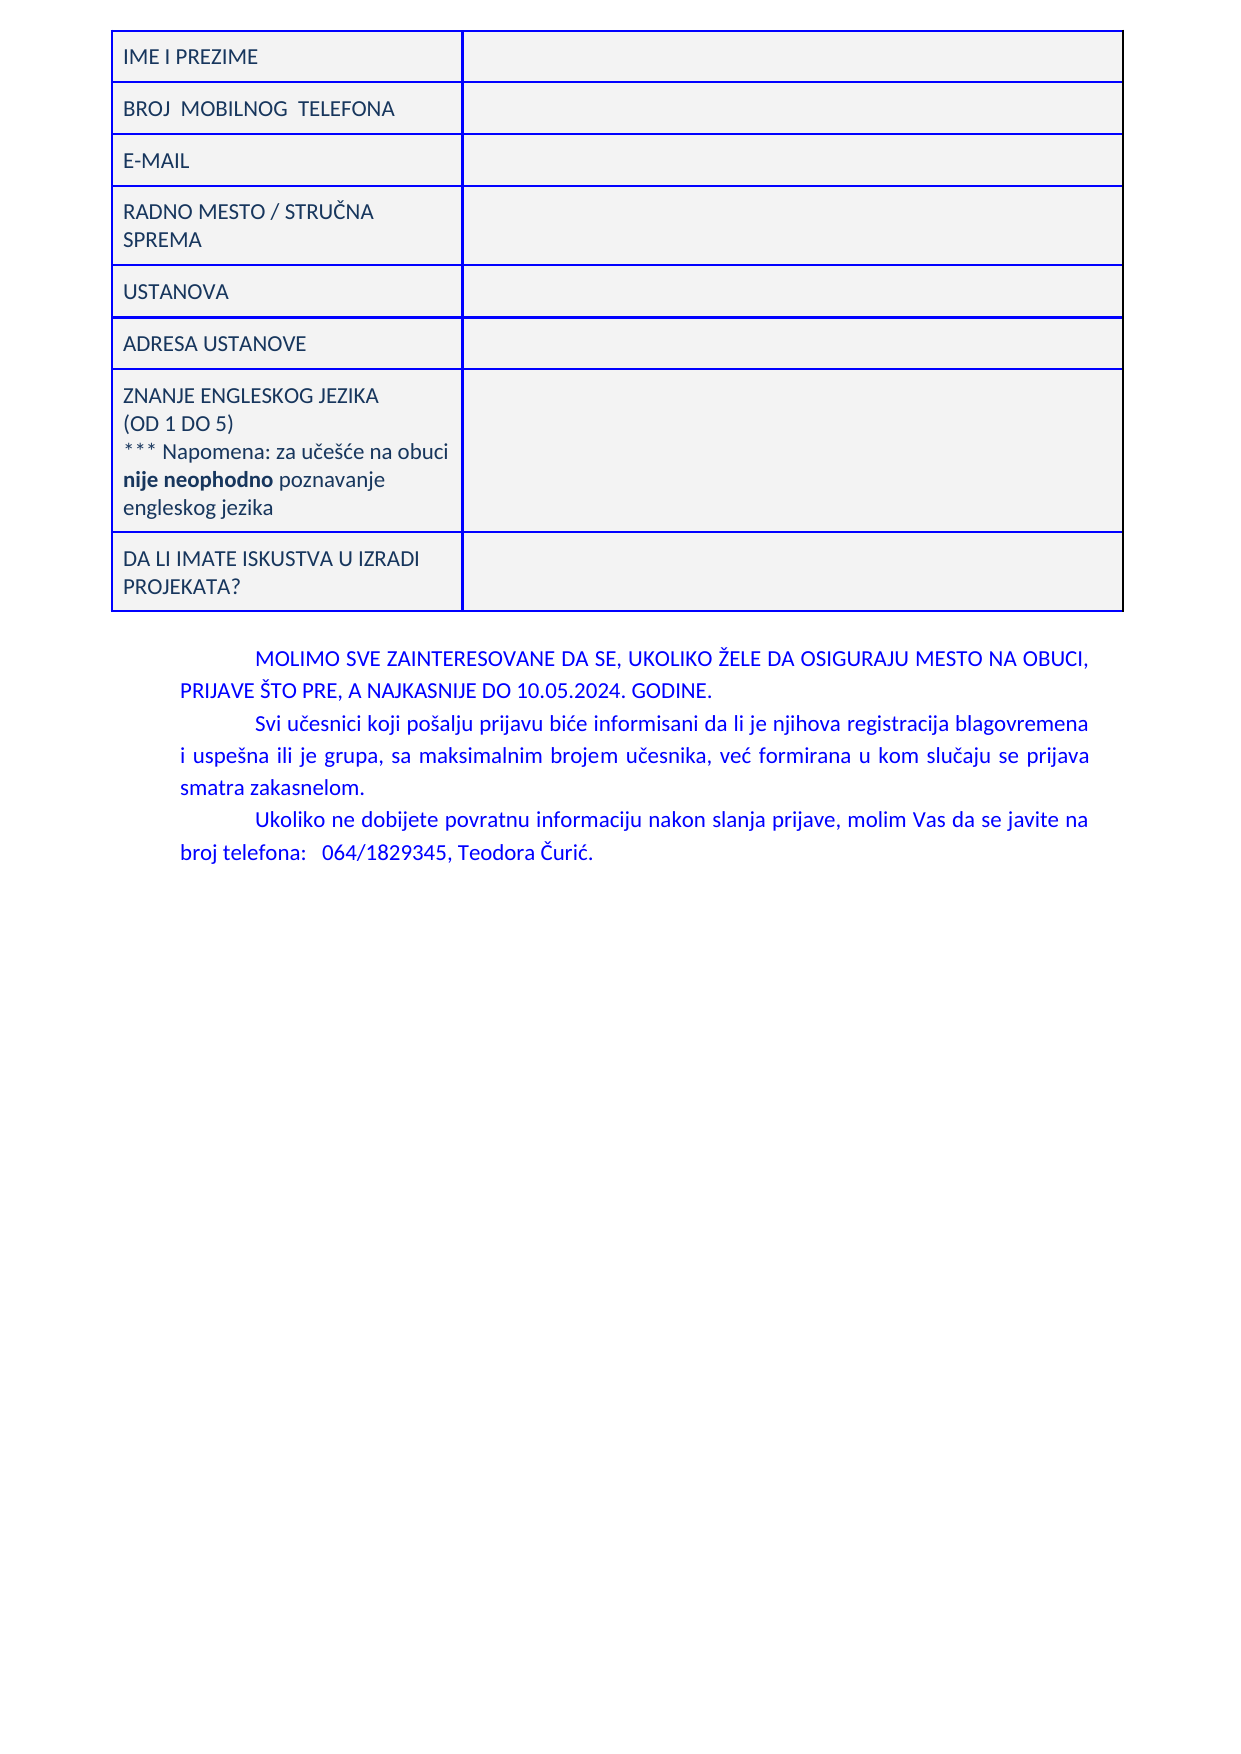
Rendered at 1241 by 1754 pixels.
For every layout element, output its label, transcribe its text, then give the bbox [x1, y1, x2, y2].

text Ukoliko ne dobijete povratnu informaciju nakon slanja prijave, molim Vas da se javite na broj telefona: 064/1829345, Teodora Čurić. [180, 805, 1090, 866]
table_header [464, 32, 1122, 81]
table_cell [464, 370, 1122, 531]
table_cell [464, 135, 1122, 185]
table_header IME I PREZIME [113, 32, 461, 81]
table_cell USTANOVA [113, 266, 461, 316]
table_cell [464, 533, 1122, 610]
text MOLIMO SVE ZAINTERESOVANE DA SE, UKOLIKO ŽELE DA OSIGURAJU MESTO NA OBUCI, PRIJAVE ŠTO PRE, A NAJKASNIJE DO 10.05.2024. GODINE. [180, 644, 1090, 705]
table_cell [464, 266, 1122, 316]
text Svi učesnici koji pošalju prijavu biće informisani da li je njihova registracija blagovremena i uspešna ili je grupa, sa maksimalnim brojem učesnika, već formirana u kom slučaju se prijava smatra zakasnelom. [180, 709, 1090, 801]
table_cell [464, 319, 1122, 368]
table_cell RADNO MESTO / STRUČNA SPREMA [113, 187, 461, 264]
table_cell DA LI IMATE ISKUSTVA U IZRADI PROJEKATA? [113, 533, 461, 610]
table_cell ZNANJE ENGLESKOG JEZIKA (OD 1 DO 5) *** Napomena: za učešće na obuci nije neophodno poznavanje engleskog jezika [113, 370, 461, 531]
table_cell [464, 83, 1122, 133]
table_cell [464, 187, 1122, 264]
table_cell ADRESA USTANOVE [113, 319, 461, 368]
table_cell E-MAIL [113, 135, 461, 185]
table_cell BROJ MOBILNOG TELEFONA [113, 83, 461, 133]
